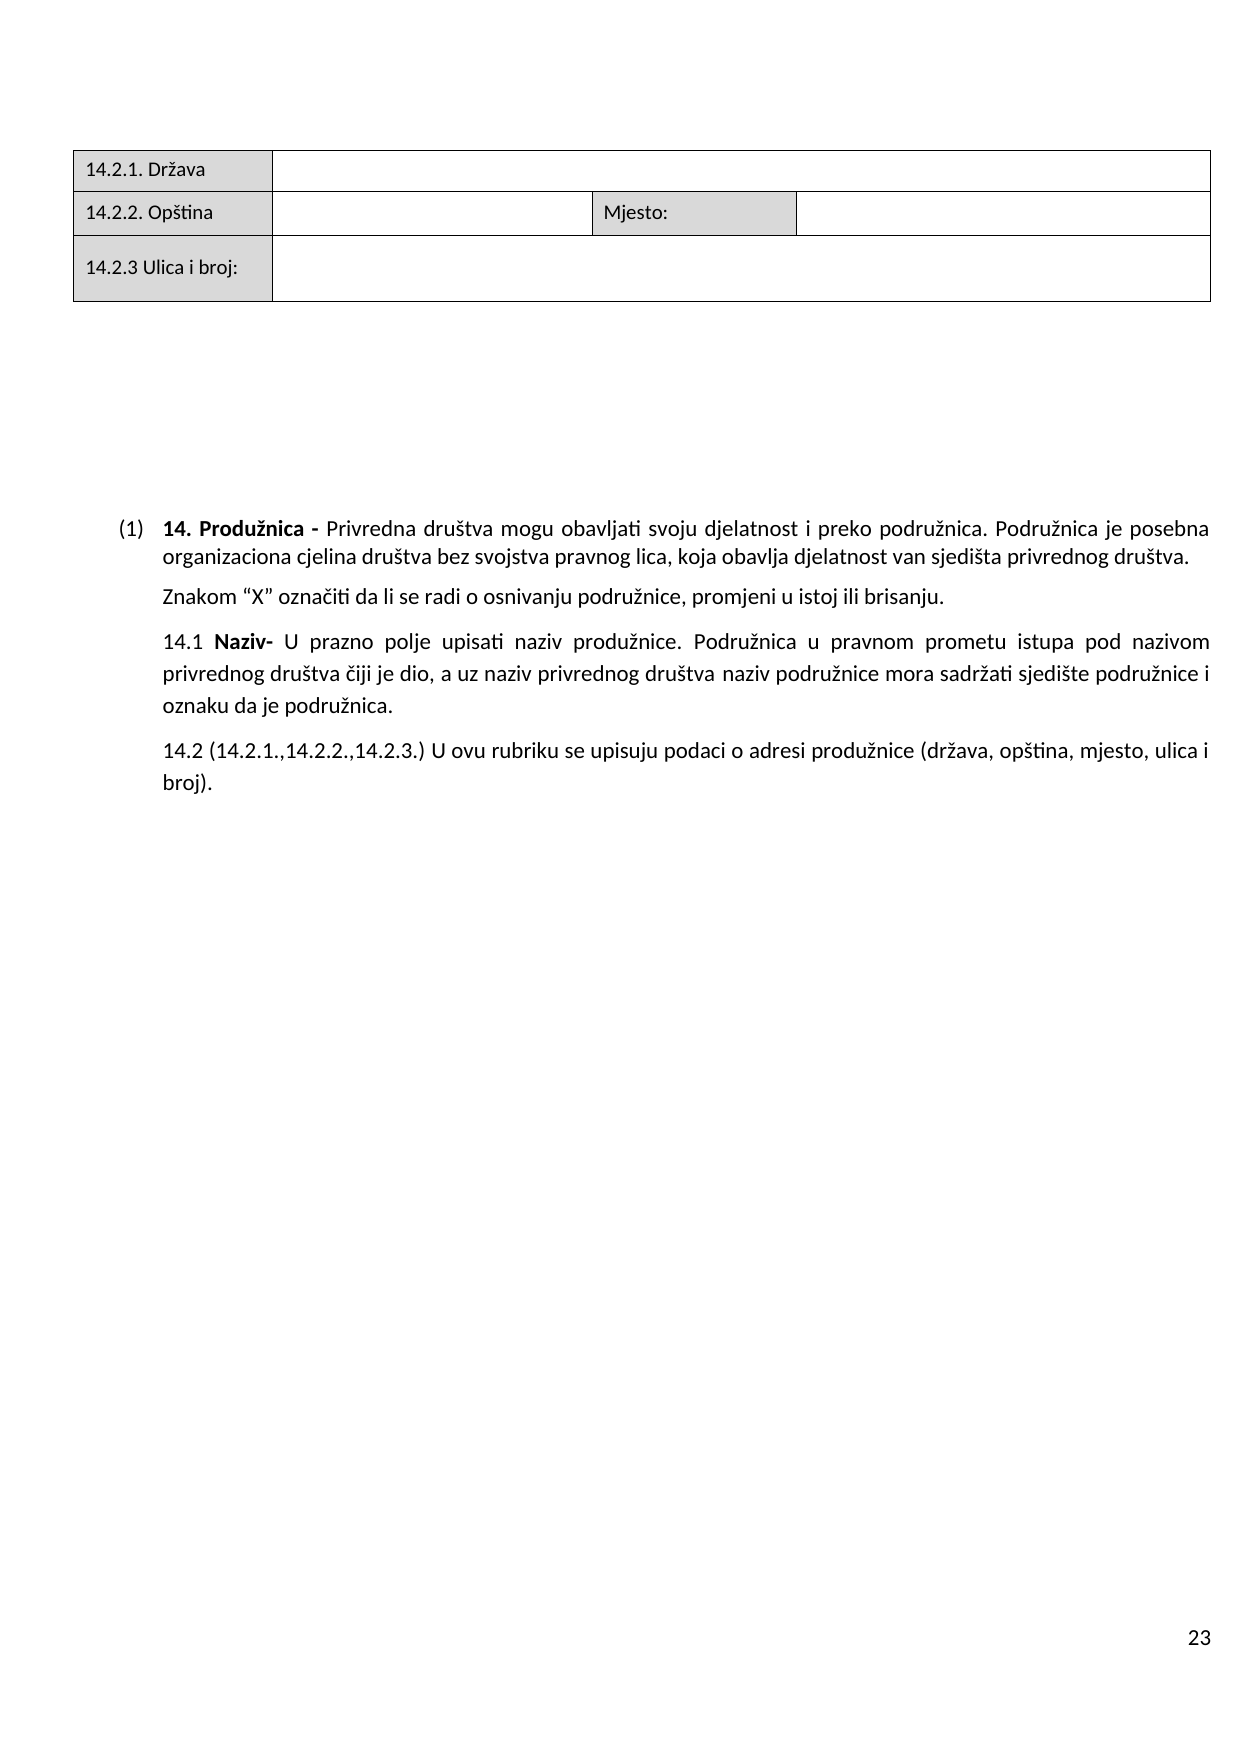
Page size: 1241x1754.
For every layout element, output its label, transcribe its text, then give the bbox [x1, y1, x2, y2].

table_cell 14.2.1. Država [74, 151, 272, 191]
table_cell [797, 192, 1210, 235]
table_cell 14.2.3 Ulica i broj: [74, 236, 272, 301]
table_cell [273, 236, 1210, 301]
list 14.1 Naziv- U prazno polje upisati naziv produžnice. Podružnica u pravnom prometu istupa pod nazivom privrednog društva čiji je dio, a uz naziv privrednog društva naziv podružnice mora sadržati sjedište podružnice i oznaku da je podružnica. [162, 627, 1211, 719]
table_cell [273, 151, 1210, 191]
list 14.2 (14.2.1.,14.2.2.,14.2.3.) U ovu rubriku se upisuju podaci o adresi produžnice (država, opština, mjesto, ulica i broj). [162, 736, 1211, 796]
list Znakom “X” označiti da li se radi o osnivanju podružnice, promjeni u istoj ili brisanju. [162, 582, 1211, 610]
table_cell [273, 192, 592, 235]
table_cell 14.2.2. Opština [74, 192, 272, 235]
table_cell Mjesto: [593, 192, 796, 235]
list 14. Produžnica - Privredna društva mogu obavljati svoju djelatnost i preko podružnica. Podružnica je posebna organizaciona cjelina društva bez svojstva pravnog lica, koja obavlja djelatnost van sjedišta privrednog društva. [118, 514, 1211, 570]
